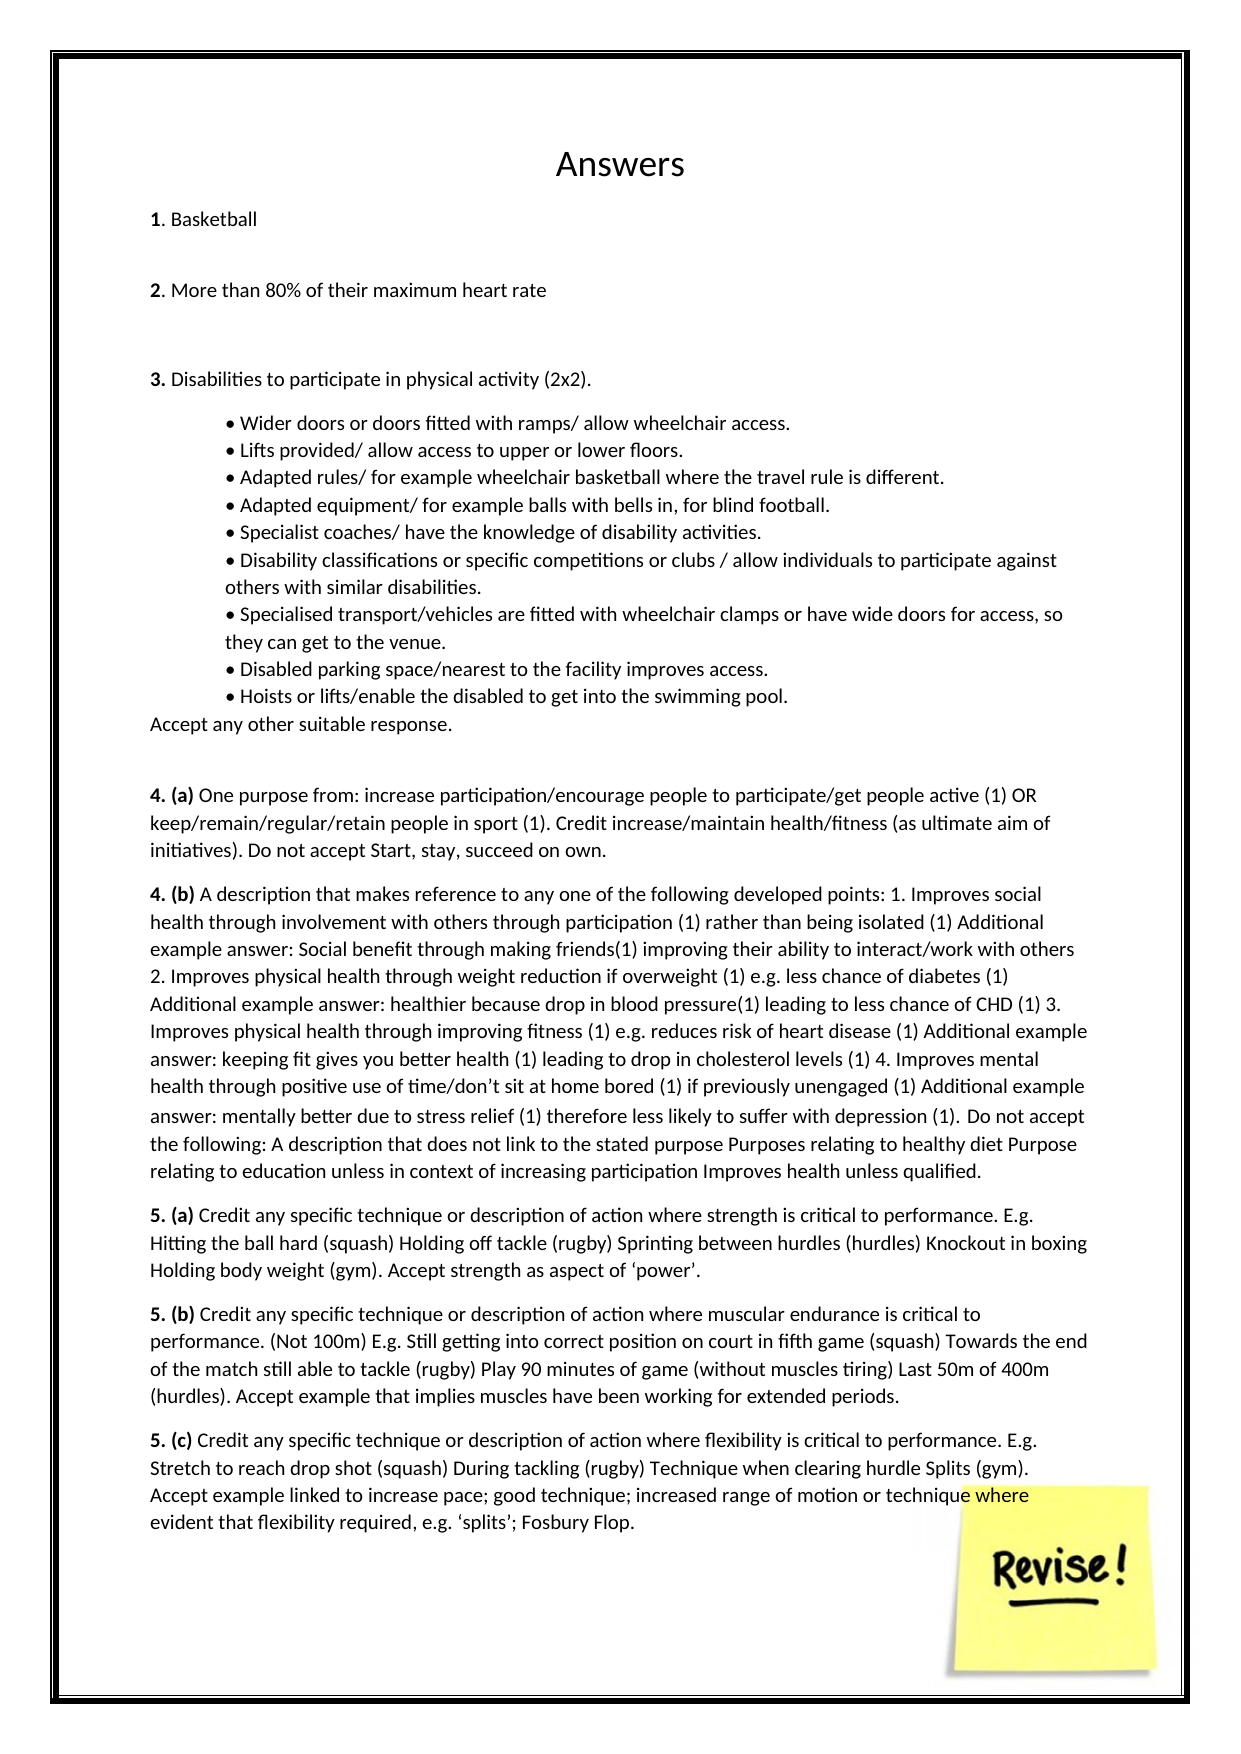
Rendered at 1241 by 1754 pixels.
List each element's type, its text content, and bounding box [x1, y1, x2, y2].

list • Specialised transport/vehicles are fitted with wheelchair clamps or have wide doors for access, so they can get to the venue. [225, 602, 1090, 654]
text Answers [150, 140, 1090, 186]
picture [912, 1464, 1181, 1690]
text 5. (a) Credit any specific technique or description of action where strength is critical to performance. E.g. Hitting the ball hard (squash) Holding off tackle (rugby) Sprinting between hurdles (hurdles) Knockout in boxing Holding body weight (gym). Accept strength as aspect of ‘power’. [150, 1202, 1090, 1282]
list • Adapted rules/ for example wheelchair basketball where the travel rule is different. [225, 464, 1090, 490]
list Accept any other suitable response. [150, 711, 1090, 737]
list • Disability classifications or specific competitions or clubs / allow individuals to participate against others with similar disabilities. [225, 547, 1090, 599]
list • Hoists or lifts/enable the disabled to get into the swimming pool. [225, 684, 1090, 709]
text 4. (b) A description that makes reference to any one of the following developed points: 1. Improves social health through involvement with others through participation (1) rather than being isolated (1) Additional example answer: Social benefit through making friends(1) improving their ability to interact/work with others 2. Improves physical health through weight reduction if overweight (1) e.g. less chance of diabetes (1) Additional example answer: healthier because drop in blood pressure(1) leading to less chance of CHD (1) 3. Improves physical health through improving fitness (1) e.g. reduces risk of heart disease (1) Additional example answer: keeping fit gives you better health (1) leading to drop in cholesterol levels (1) 4. Improves mental health through positive use of time/don’t sit at home bored (1) if previously unengaged (1) Additional example answer: mentally better due to stress relief (1) therefore less likely to suffer with depression (1). Do not accept the following: A description that does not link to the stated purpose Purposes relating to healthy diet Purpose relating to education unless in context of increasing participation Improves health unless qualified. [150, 881, 1090, 1184]
text 4. (a) One purpose from: increase participation/encourage people to participate/get people active (1) OR keep/remain/regular/retain people in sport (1). Credit increase/maintain health/fitness (as ultimate aim of initiatives). Do not accept Start, stay, succeed on own. [150, 783, 1090, 863]
list • Specialist coaches/ have the knowledge of disability activities. [225, 519, 1090, 545]
picture [1190, 1464, 1199, 1690]
text 5. (b) Credit any specific technique or description of action where muscular endurance is critical to performance. (Not 100m) E.g. Still getting into correct position on court in fifth game (squash) Towards the end of the match still able to tackle (rugby) Play 90 minutes of game (without muscles tiring) Last 50m of 400m (hurdles). Accept example that implies muscles have been working for extended periods. [150, 1301, 1090, 1409]
list • Disabled parking space/nearest to the facility improves access. [225, 656, 1090, 682]
list • Adapted equipment/ for example balls with bells in, for blind football. [225, 492, 1090, 517]
text 5. (c) Credit any specific technique or description of action where flexibility is critical to performance. E.g. Stretch to reach drop shot (squash) During tackling (rugby) Technique when clearing hurdle Splits (gym). Accept example linked to increase pace; good technique; increased range of motion or technique where evident that flexibility required, e.g. ‘splits’; Fosbury Flop. [150, 1427, 1090, 1535]
list 1. Basketball [150, 206, 1090, 232]
text 3. Disabilities to participate in physical activity (2x2). [150, 366, 1090, 391]
text 2. More than 80% of their maximum heart rate [150, 278, 1090, 303]
list • Lifts provided/ allow access to upper or lower floors. [225, 437, 1090, 463]
list • Wider doors or doors fitted with ramps/ allow wheelchair access. [225, 410, 1090, 435]
